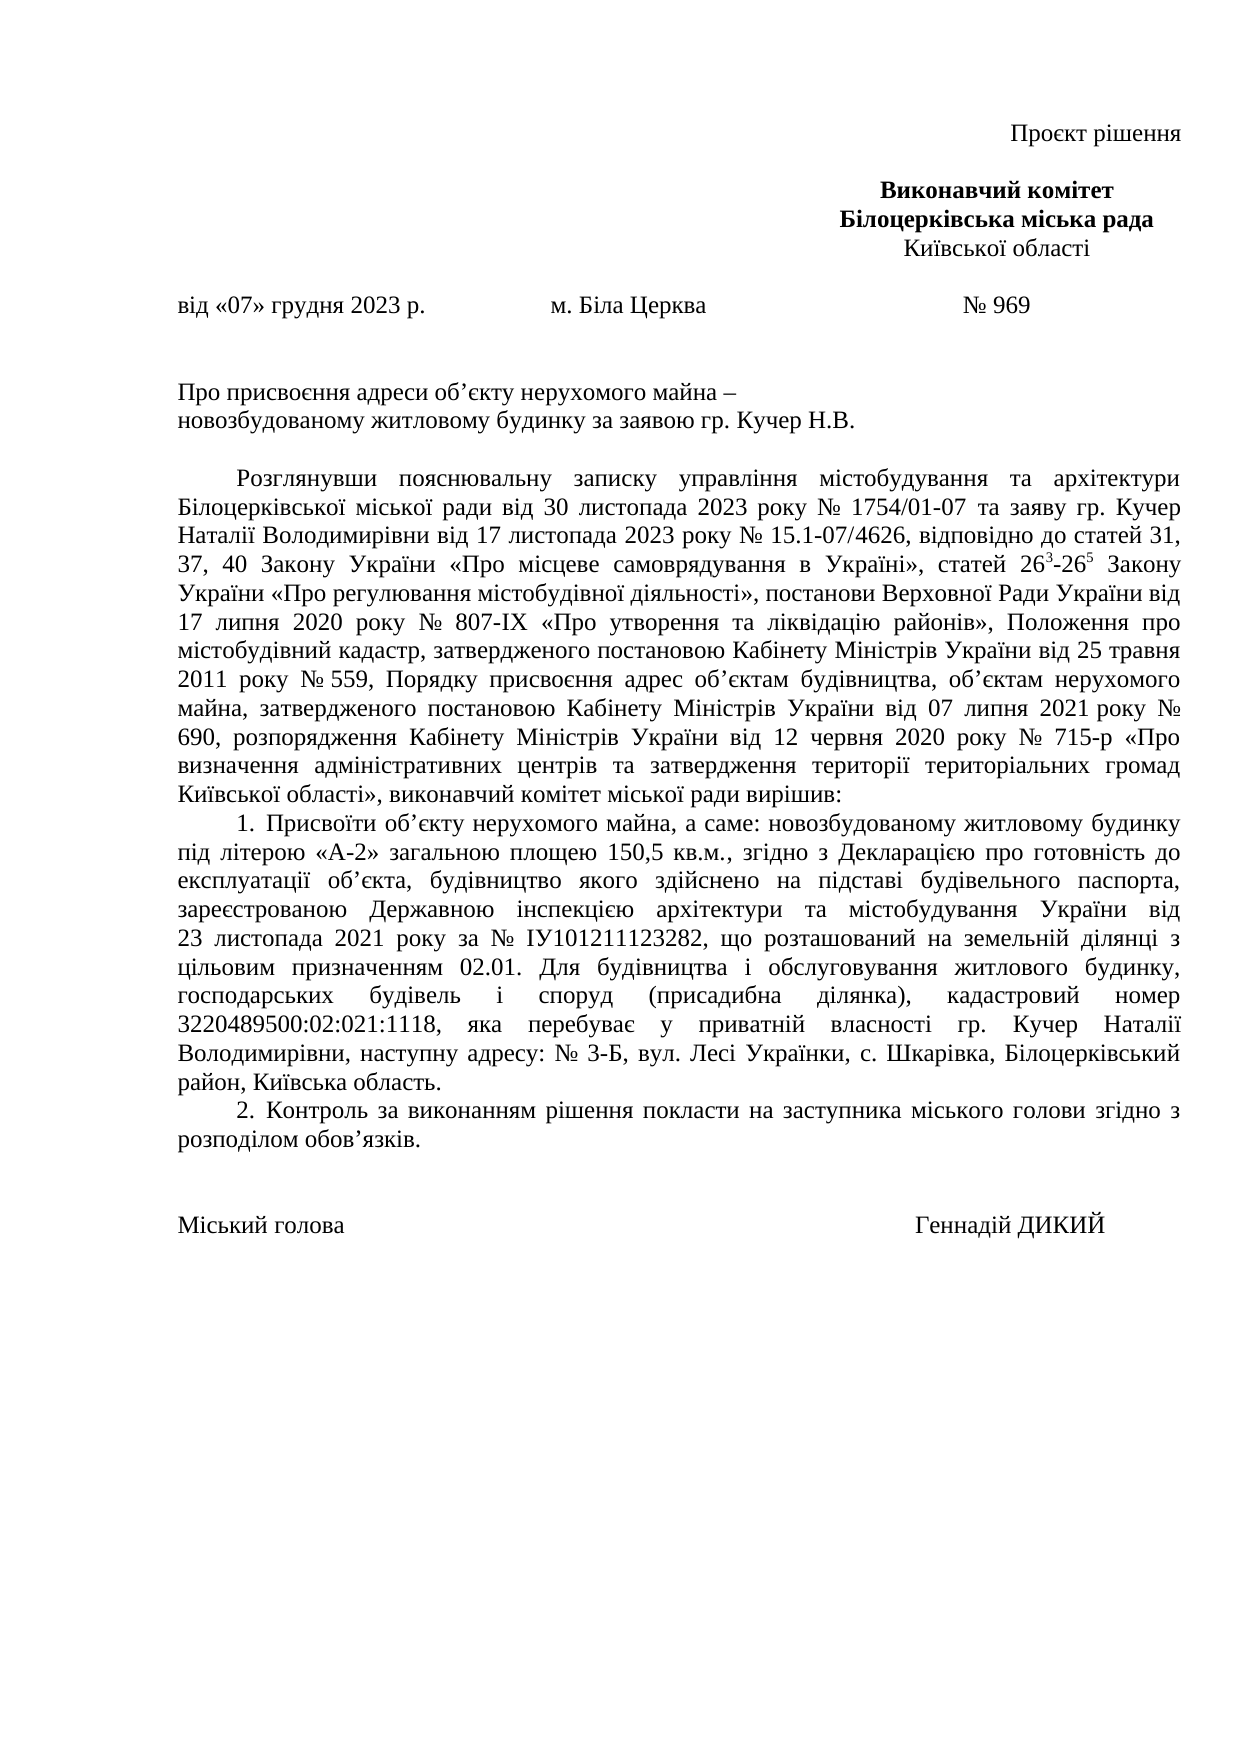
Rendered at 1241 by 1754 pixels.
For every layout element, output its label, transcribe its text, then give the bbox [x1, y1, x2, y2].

list Контроль за виконанням рішення покласти на заступника міського голови згідно з розподілом обов’язків. [177, 1096, 1181, 1153]
text Виконавчий комітет [812, 176, 1181, 204]
text Розглянувши пояснювальну записку управління містобудування та архітектури Білоцерківської міської ради від 30 листопада 2023 року № 1754/01-07 та заяву гр. Кучер Наталії Володимирівни від 17 листопада 2023 року № 15.1-07/4626, відповідно до статей 31, 37, 40 Закону України «Про місцеве самоврядування в Україні», статей 263-265 Закону України «Про регулювання містобудівної діяльності», постанови Верховної Ради України від 17 липня 2020 року № 807-IX «Про утворення та ліквідацію районів», Положення про містобудівний кадастр, затвердженого постановою Кабінету Міністрів України від 25 травня 2011 року № 559, Порядку присвоєння адрес об’єктам будівництва, об’єктам нерухомого майна, затвердженого постановою Кабінету Міністрів України від 07 липня 2021 року № 690, розпорядження Кабінету Міністрів України від 12 червня 2020 року № 715-р «Про визначення адміністративних центрів та затвердження території територіальних громад Київської області», виконавчий комітет міської ради вирішив: [177, 463, 1181, 808]
text Київської області [812, 233, 1181, 262]
text від «07» грудня 2023 р. м. Біла Церква № 969 [177, 291, 1181, 319]
text Міський голова Геннадій ДИКИЙ [177, 1211, 1181, 1239]
text Про присвоєння адреси об’єкту нерухомого майна – новозбудованому житловому будинку за заявою гр. Кучер Н.В. [177, 377, 886, 434]
text Проєкт рішення [177, 118, 1181, 147]
list Присвоїти об’єкту нерухомого майна, а саме: новозбудованому житловому будинку під літерою «А-2» загальною площею 150,5 кв.м., згідно з Декларацією про готовність до експлуатації об’єкта, будівництво якого здійснено на підставі будівельного паспорта, зареєстрованою Державною інспекцією архітектури та містобудування України від 23 листопада 2021 року за № ІУ101211123282, що розташований на земельній ділянці з цільовим призначенням 02.01. Для будівництва і обслуговування житлового будинку, господарських будівель і споруд (присадибна ділянка), кадастровий номер 3220489500:02:021:1118, яка перебуває у приватній власності гр. Кучер Наталії Володимирівни, наступну адресу: № 3-Б, вул. Лесі Українки, с. Шкарівка, Білоцерківський район, Київська область. [177, 808, 1181, 1096]
text Білоцерківська міська рада [812, 204, 1181, 233]
